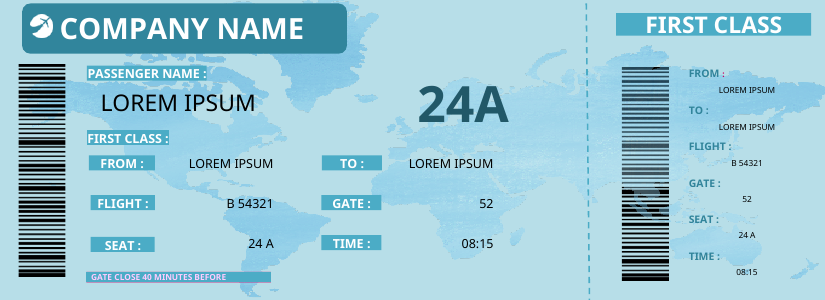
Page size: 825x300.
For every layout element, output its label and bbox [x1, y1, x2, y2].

picture [18, 64, 66, 277]
picture [621, 67, 669, 281]
